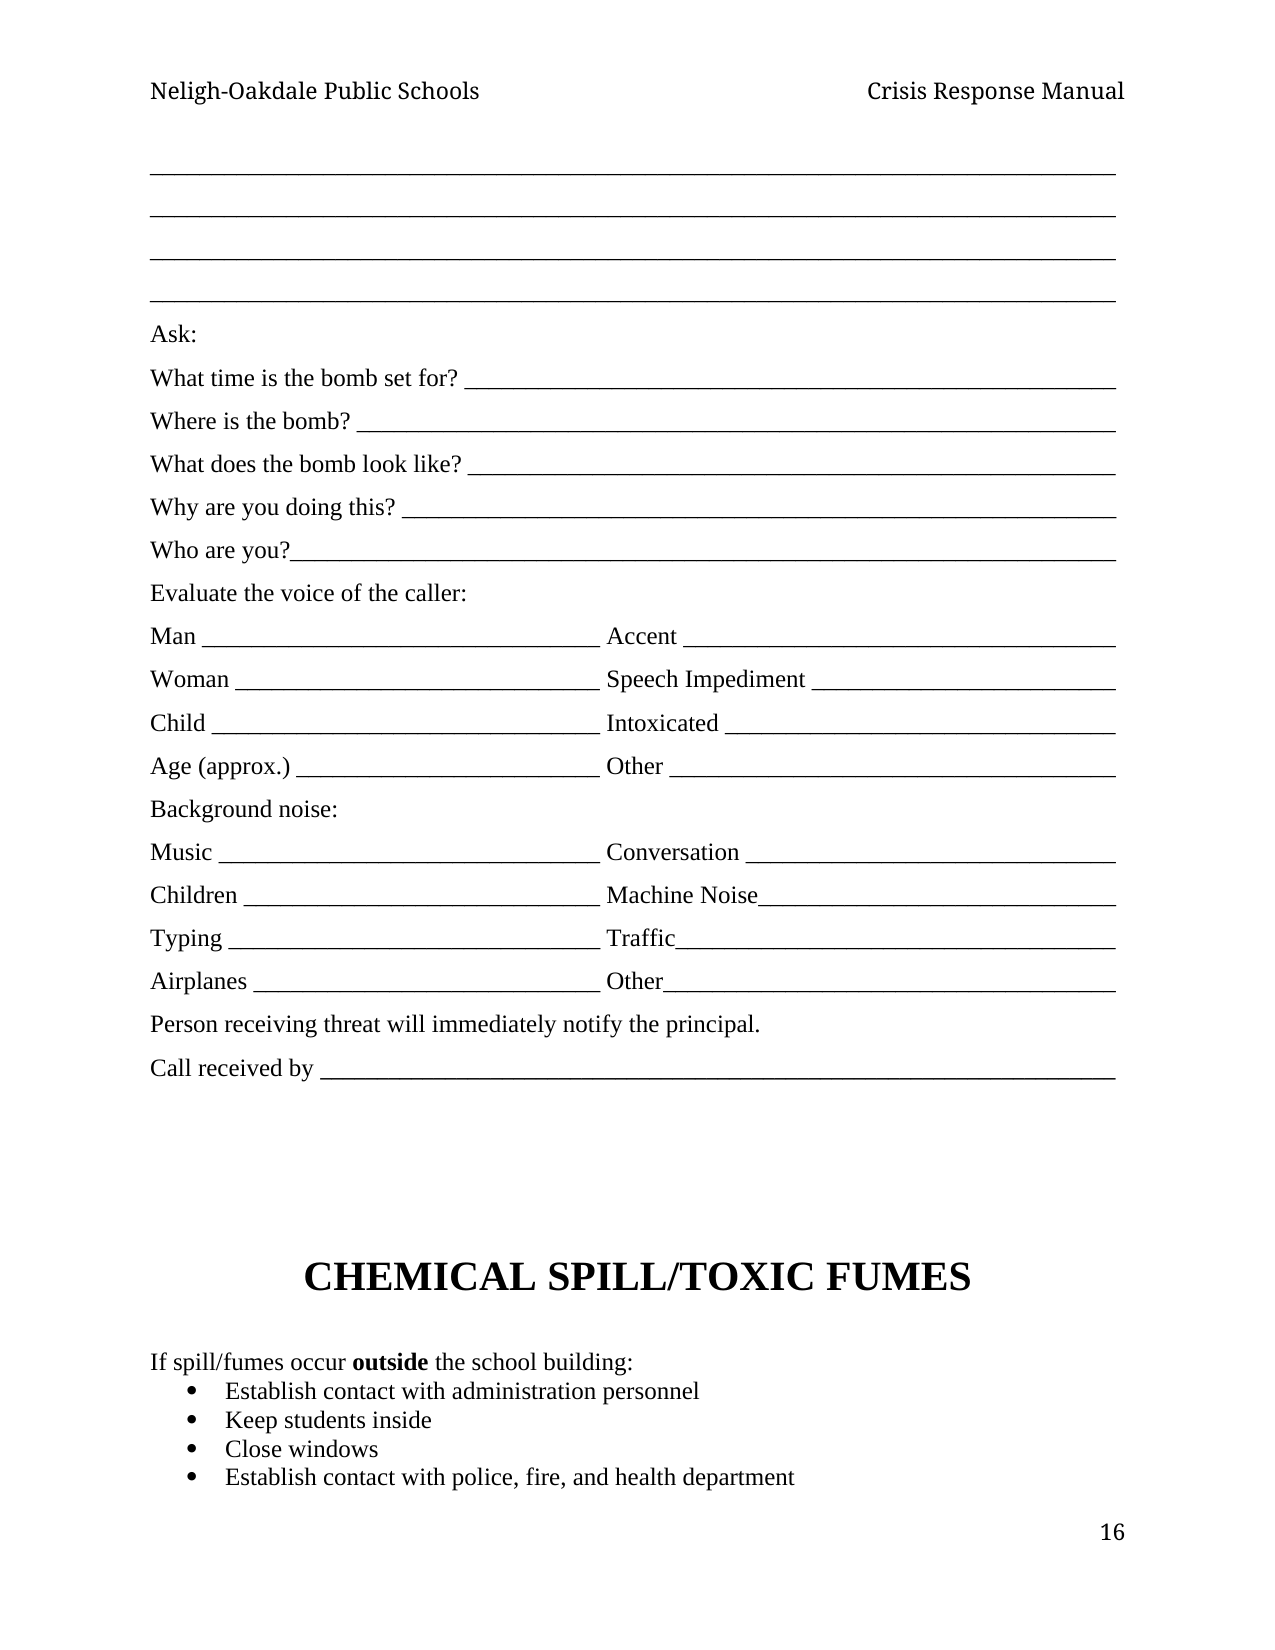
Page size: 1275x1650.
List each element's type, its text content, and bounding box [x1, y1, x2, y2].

list Establish contact with police, fire, and health department [187, 1462, 1125, 1491]
text Person receiving threat will immediately notify the principal. [150, 1009, 1125, 1038]
text Music Conversation [150, 837, 1125, 866]
text Ask: [150, 319, 1125, 348]
text Typing Traffic [150, 923, 1125, 952]
text Evaluate the voice of the caller: [150, 578, 1125, 607]
text CHEMICAL SPILL/TOXIC FUMES [150, 1252, 1125, 1299]
text What time is the bomb set for? [150, 363, 1125, 391]
text Woman Speech Impediment [150, 664, 1125, 693]
text Age (approx.) Other [150, 751, 1125, 779]
text What does the bomb look like? [150, 449, 1125, 478]
list Keep students inside [187, 1405, 1125, 1434]
list Establish contact with administration personnel [187, 1376, 1125, 1405]
text Call received by [150, 1053, 1125, 1081]
text Background noise: [150, 794, 1125, 823]
text Why are you doing this? [150, 492, 1125, 521]
text Who are you? [150, 535, 1125, 564]
text Child Intoxicated [150, 708, 1125, 736]
text Man Accent [150, 621, 1125, 650]
text Where is the bomb? [150, 406, 1125, 434]
list Close windows [187, 1434, 1125, 1462]
text If spill/fumes occur outside the school building: [150, 1347, 1125, 1376]
text Airplanes Other [150, 966, 1125, 995]
text Children Machine Noise [150, 880, 1125, 909]
